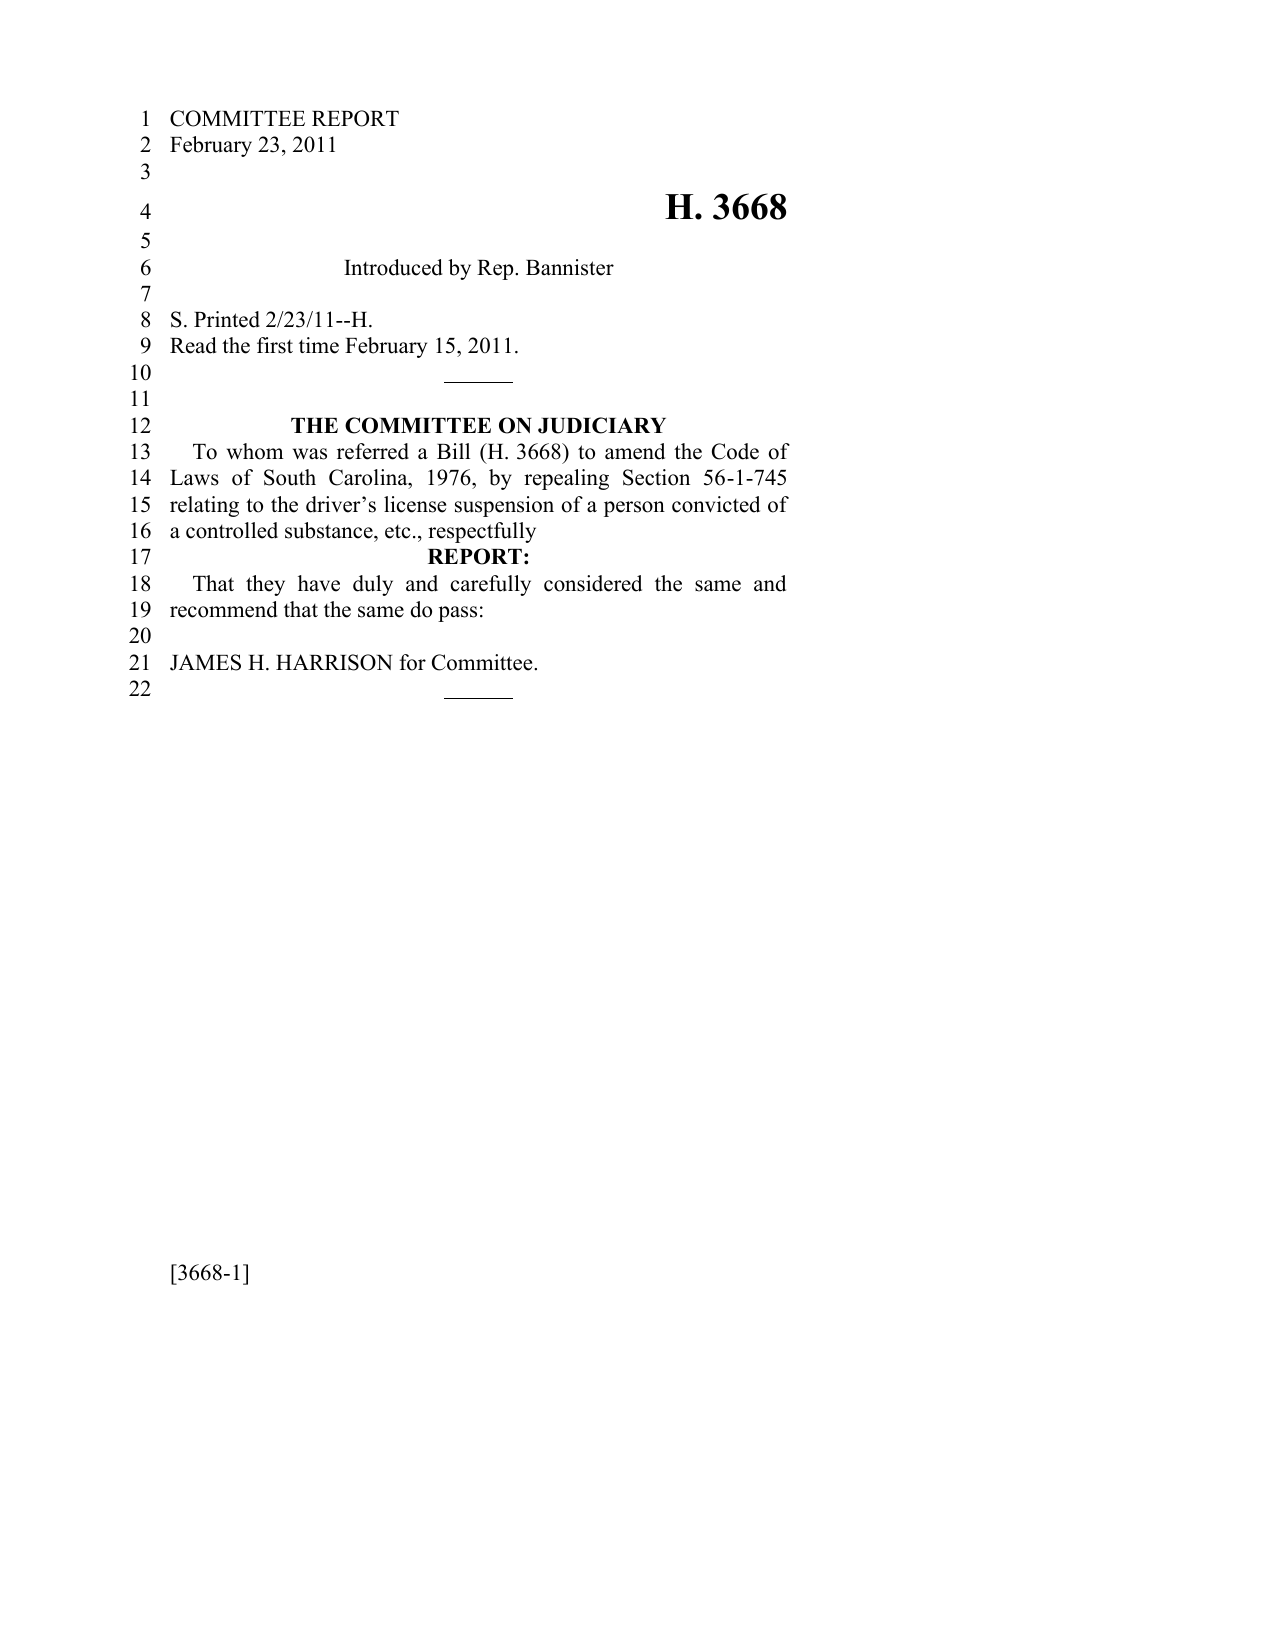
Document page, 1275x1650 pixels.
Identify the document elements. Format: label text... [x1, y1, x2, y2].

text H. 3668 [169, 184, 787, 227]
text JAMES H. HARRISON for Committee. [169, 649, 787, 675]
text February 23, 2011 [169, 131, 787, 158]
text COMMITTEE REPORT [169, 105, 787, 131]
text That they have duly and carefully considered the same and recommend that the same do pass: [169, 570, 787, 622]
text To whom was referred a Bill (H. 3668) to amend the Code of Laws of South Carolina, 1976, by repealing Section 56-1-745 relating to the driver’s license suspension of a person convicted of a controlled substance, etc., respectfully [169, 438, 787, 543]
text Introduced by Rep. Bannister [169, 253, 787, 280]
text THE COMMITTEE ON JUDICIARY [169, 412, 787, 438]
text REPORT: [169, 543, 787, 570]
text S. Printed 2/23/11--H. [169, 306, 787, 333]
text Read the first time February 15, 2011. [169, 333, 787, 359]
